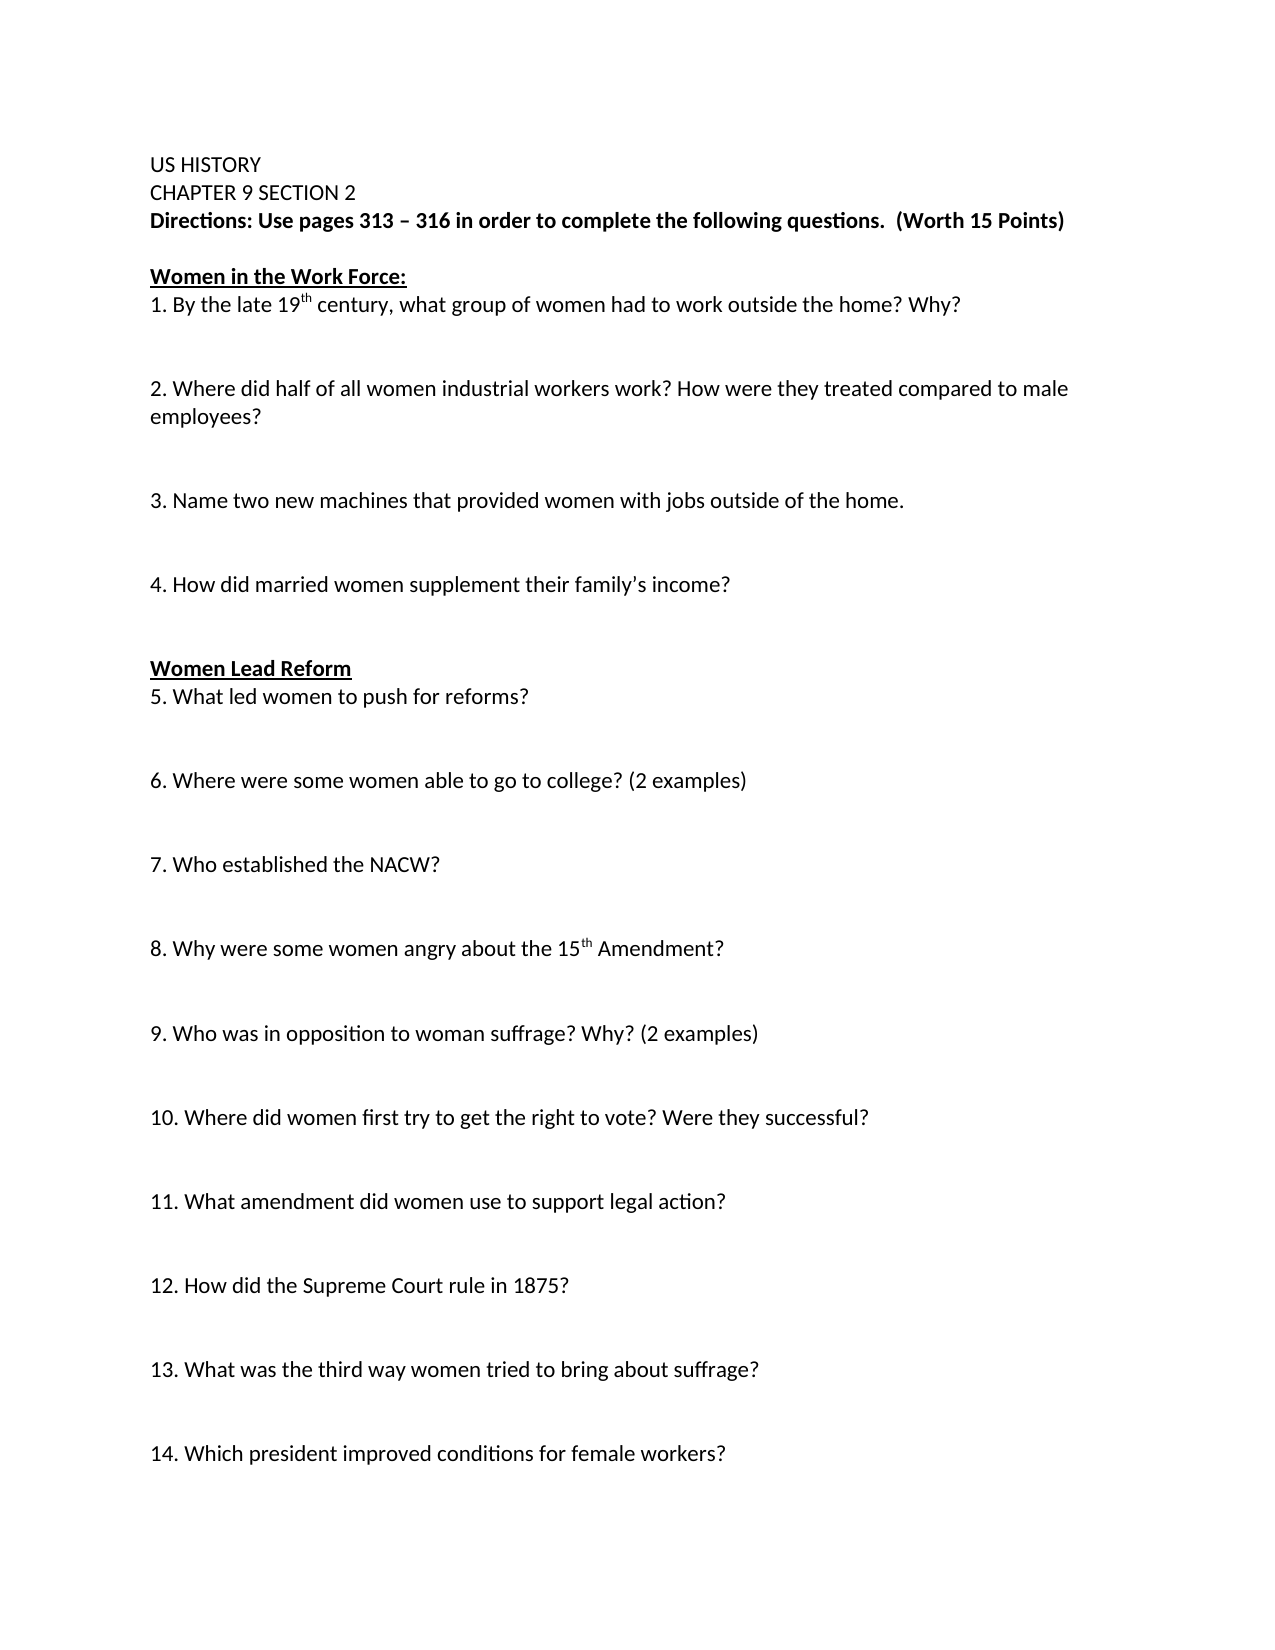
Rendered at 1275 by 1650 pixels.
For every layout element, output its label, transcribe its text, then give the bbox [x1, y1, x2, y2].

text 9. Who was in opposition to woman suffrage? Why? (2 examples) [150, 1019, 1125, 1047]
text 14. Which president improved conditions for female workers? [150, 1439, 1125, 1467]
text 4. How did married women supplement their family’s income? [150, 570, 1125, 598]
text 6. Where were some women able to go to college? (2 examples) [150, 766, 1125, 794]
text Women in the Work Force: [150, 262, 1125, 290]
text 7. Who established the NACW? [150, 851, 1125, 878]
text CHAPTER 9 SECTION 2 [150, 178, 1125, 206]
text 12. How did the Supreme Court rule in 1875? [150, 1271, 1125, 1299]
text 1. By the late 19th century, what group of women had to work outside the home? Why? [150, 290, 1125, 318]
text 5. What led women to push for reforms? [150, 682, 1125, 710]
text 11. What amendment did women use to support legal action? [150, 1187, 1125, 1215]
text 2. Where did half of all women industrial workers work? How were they treated compared to male employees? [150, 374, 1125, 430]
text Directions: Use pages 313 – 316 in order to complete the following questions. (Worth 15 Points) [150, 206, 1125, 234]
text 10. Where did women first try to get the right to vote? Were they successful? [150, 1103, 1125, 1131]
text 8. Why were some women angry about the 15th Amendment? [150, 934, 1125, 963]
text 13. What was the third way women tried to bring about suffrage? [150, 1355, 1125, 1383]
text Women Lead Reform [150, 654, 1125, 682]
text 3. Name two new machines that provided women with jobs outside of the home. [150, 486, 1125, 514]
text US HISTORY [150, 150, 1125, 178]
